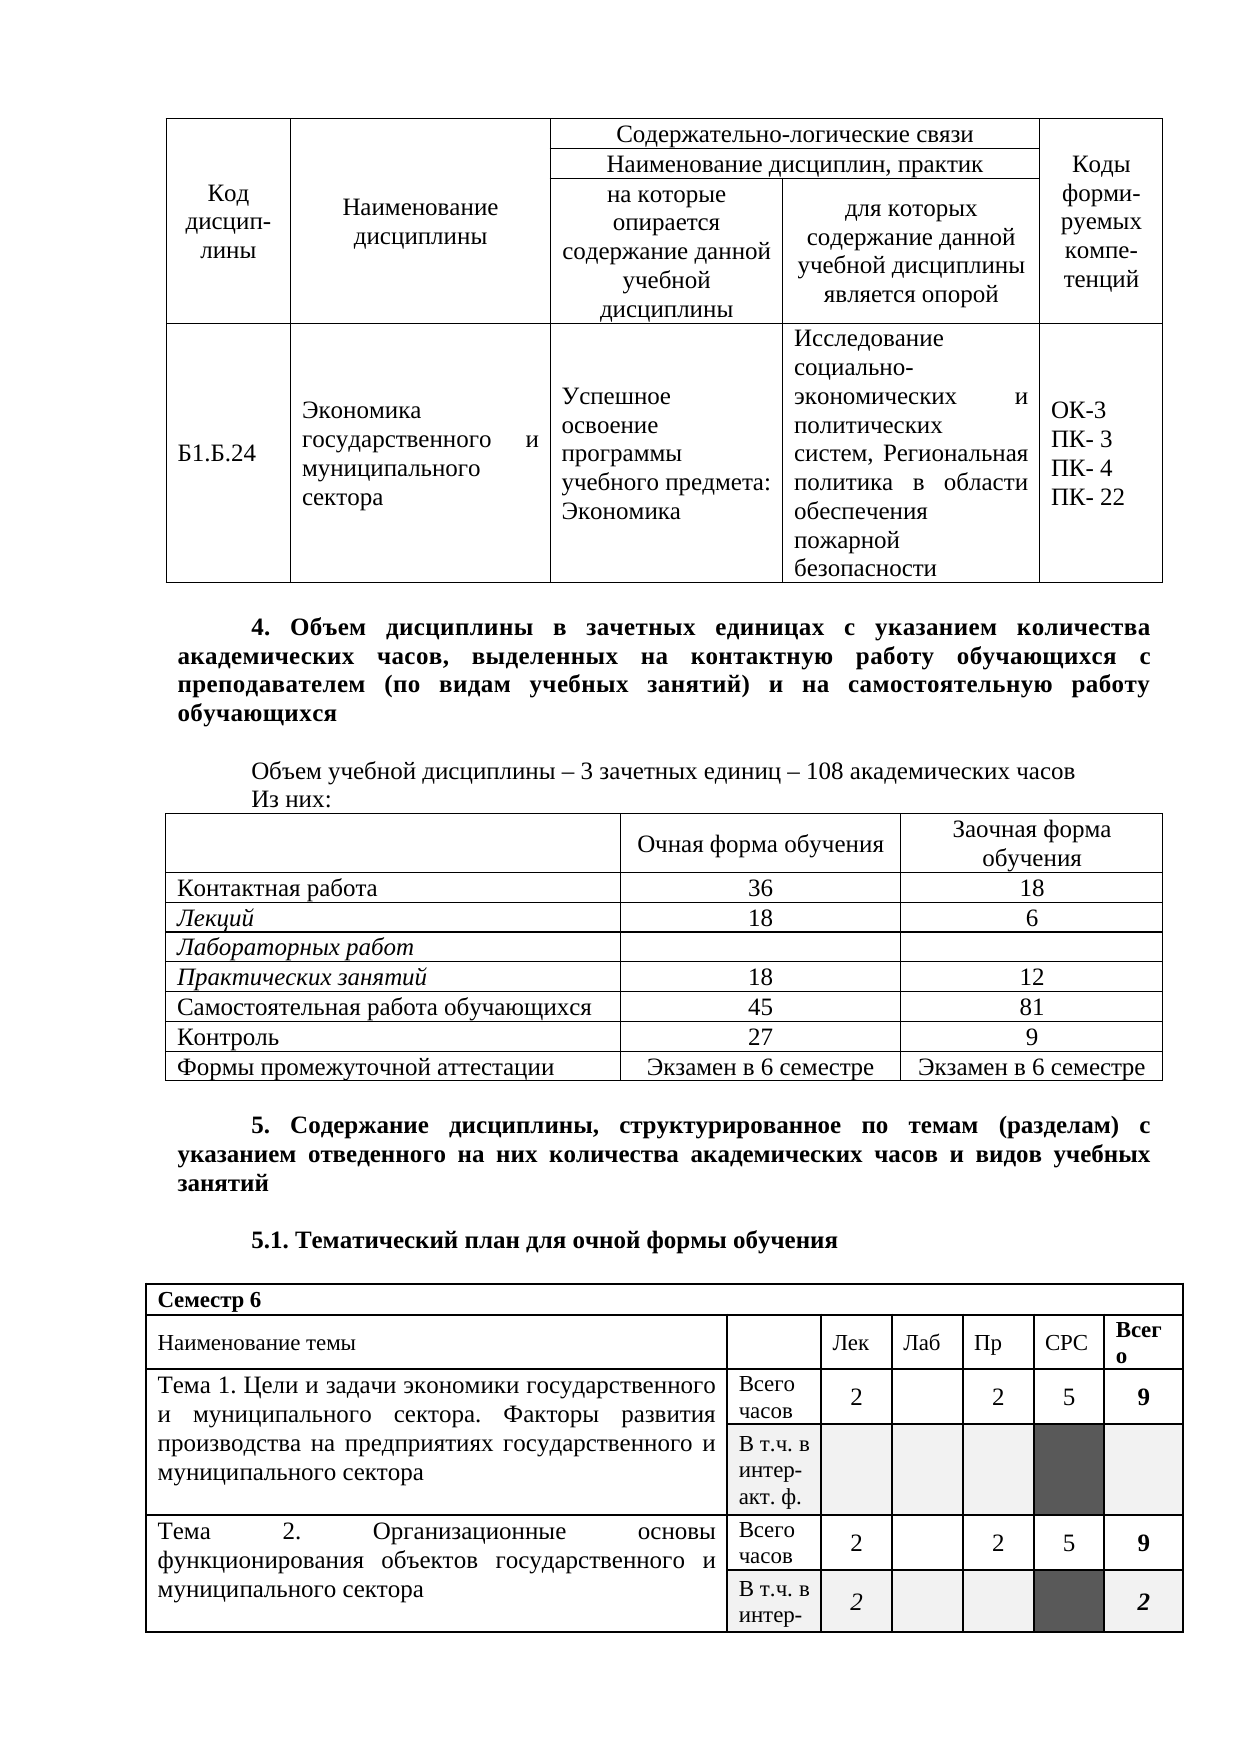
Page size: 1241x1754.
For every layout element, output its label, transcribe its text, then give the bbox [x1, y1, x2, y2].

table_cell на которые опирается содержание данной учебной дисциплины [551, 179, 782, 322]
table_cell Успешное освоение программы учебного предмета: Экономика [551, 324, 782, 582]
table_header Очная форма обучения [621, 814, 900, 872]
table_cell ОК-3 ПК- 3 ПК- 4 ПК- 22 [1040, 324, 1162, 582]
table_cell Лек [822, 1316, 891, 1368]
table_cell 2 [964, 1370, 1033, 1423]
table_cell Формы промежуточной аттестации [166, 1052, 620, 1080]
text 4. Объем дисциплины в зачетных единицах с указанием количества академических часов, выделенных на контактную работу обучающихся с преподавателем (по видам учебных занятий) и на самостоятельную работу обучающихся [177, 612, 1152, 727]
table_cell Тема 1. Цели и задачи экономики государственного и муниципального сектора. Факторы развития производства на предприятиях государственного и муниципального сектора [147, 1370, 726, 1514]
table_cell Лекций [166, 903, 620, 931]
table_cell 45 [621, 992, 900, 1021]
table_cell Наименование темы [147, 1316, 726, 1368]
table_cell В т.ч. в интер-акт. ф. [728, 1425, 820, 1514]
table_cell 6 [901, 903, 1162, 931]
table_cell Контроль [166, 1022, 620, 1051]
table_header Код дисцип-лины [167, 119, 290, 322]
table_cell Тема 2. Организационные основы функционирования объектов государственного и муниципального сектора [147, 1516, 726, 1631]
table_cell Лабораторных работ [166, 933, 620, 961]
table_cell [901, 933, 1162, 961]
table_cell Всего часов [728, 1370, 820, 1423]
table_cell 27 [621, 1022, 900, 1051]
table_cell Пр [964, 1316, 1033, 1368]
table_cell Всего [1105, 1316, 1182, 1368]
table_cell [964, 1571, 1033, 1631]
table_header Коды форми-руемых компе-тенций [1040, 119, 1162, 322]
table_cell 81 [901, 992, 1162, 1021]
text 5. Содержание дисциплины, структурированное по темам (разделам) с указанием отведенного на них количества академических часов и видов учебных занятий [177, 1110, 1152, 1196]
table_cell Практических занятий [166, 962, 620, 991]
table_cell 9 [1105, 1370, 1182, 1423]
table_cell [1035, 1571, 1103, 1631]
table_cell [728, 1316, 820, 1368]
table_cell 9 [1105, 1516, 1182, 1569]
table_cell для которых содержание данной учебной дисциплины является опорой [783, 179, 1039, 322]
table_cell [893, 1571, 962, 1631]
table_cell Экономика государственного и муниципального сектора [291, 324, 550, 582]
table_cell Самостоятельная работа обучающихся [166, 992, 620, 1021]
table_cell Наименование дисциплин, практик [551, 149, 1039, 178]
table_cell 9 [901, 1022, 1162, 1051]
table_cell 5 [1035, 1370, 1103, 1423]
table_header Содержательно-логические связи [551, 119, 1039, 148]
text Объем учебной дисциплины – 3 зачетных единиц – 108 академических часов [177, 756, 1152, 784]
table_cell [893, 1425, 962, 1514]
table_cell 18 [621, 962, 900, 991]
table_cell 18 [621, 903, 900, 931]
table_cell [893, 1516, 962, 1569]
table_cell Экзамен в 6 семестре [901, 1052, 1162, 1080]
table_cell 2 [822, 1571, 891, 1631]
table_cell 2 [822, 1516, 891, 1569]
table_cell Лаб [893, 1316, 962, 1368]
table_cell 12 [901, 962, 1162, 991]
table_cell 2 [1105, 1571, 1182, 1631]
table_cell [1105, 1425, 1182, 1514]
text Из них: [177, 784, 1152, 813]
text 5.1. Тематический план для очной формы обучения [177, 1225, 1152, 1254]
table_cell [621, 933, 900, 961]
table_cell Исследование социально-экономических и политических систем, Региональная политика в области обеспечения пожарной безопасности [783, 324, 1039, 582]
table_cell Всего часов [728, 1516, 820, 1569]
table_cell [822, 1425, 891, 1514]
table_header Заочная форма обучения [901, 814, 1162, 872]
table_cell Экзамен в 6 семестре [621, 1052, 900, 1080]
table_cell [893, 1370, 962, 1423]
table_header [166, 814, 620, 872]
table_cell [964, 1425, 1033, 1514]
table_cell 36 [621, 873, 900, 902]
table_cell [728, 1571, 820, 1631]
table_cell 18 [901, 873, 1162, 902]
table_cell СРС [1035, 1316, 1103, 1368]
table_cell Б1.Б.24 [167, 324, 290, 582]
table_cell 2 [964, 1516, 1033, 1569]
table_header Семестр 6 [147, 1285, 1182, 1313]
table_cell Контактная работа [166, 873, 620, 902]
table_cell 2 [822, 1370, 891, 1423]
table_header Наименование дисциплины [291, 119, 550, 322]
table_cell 5 [1035, 1516, 1103, 1569]
table_cell [1035, 1425, 1103, 1514]
